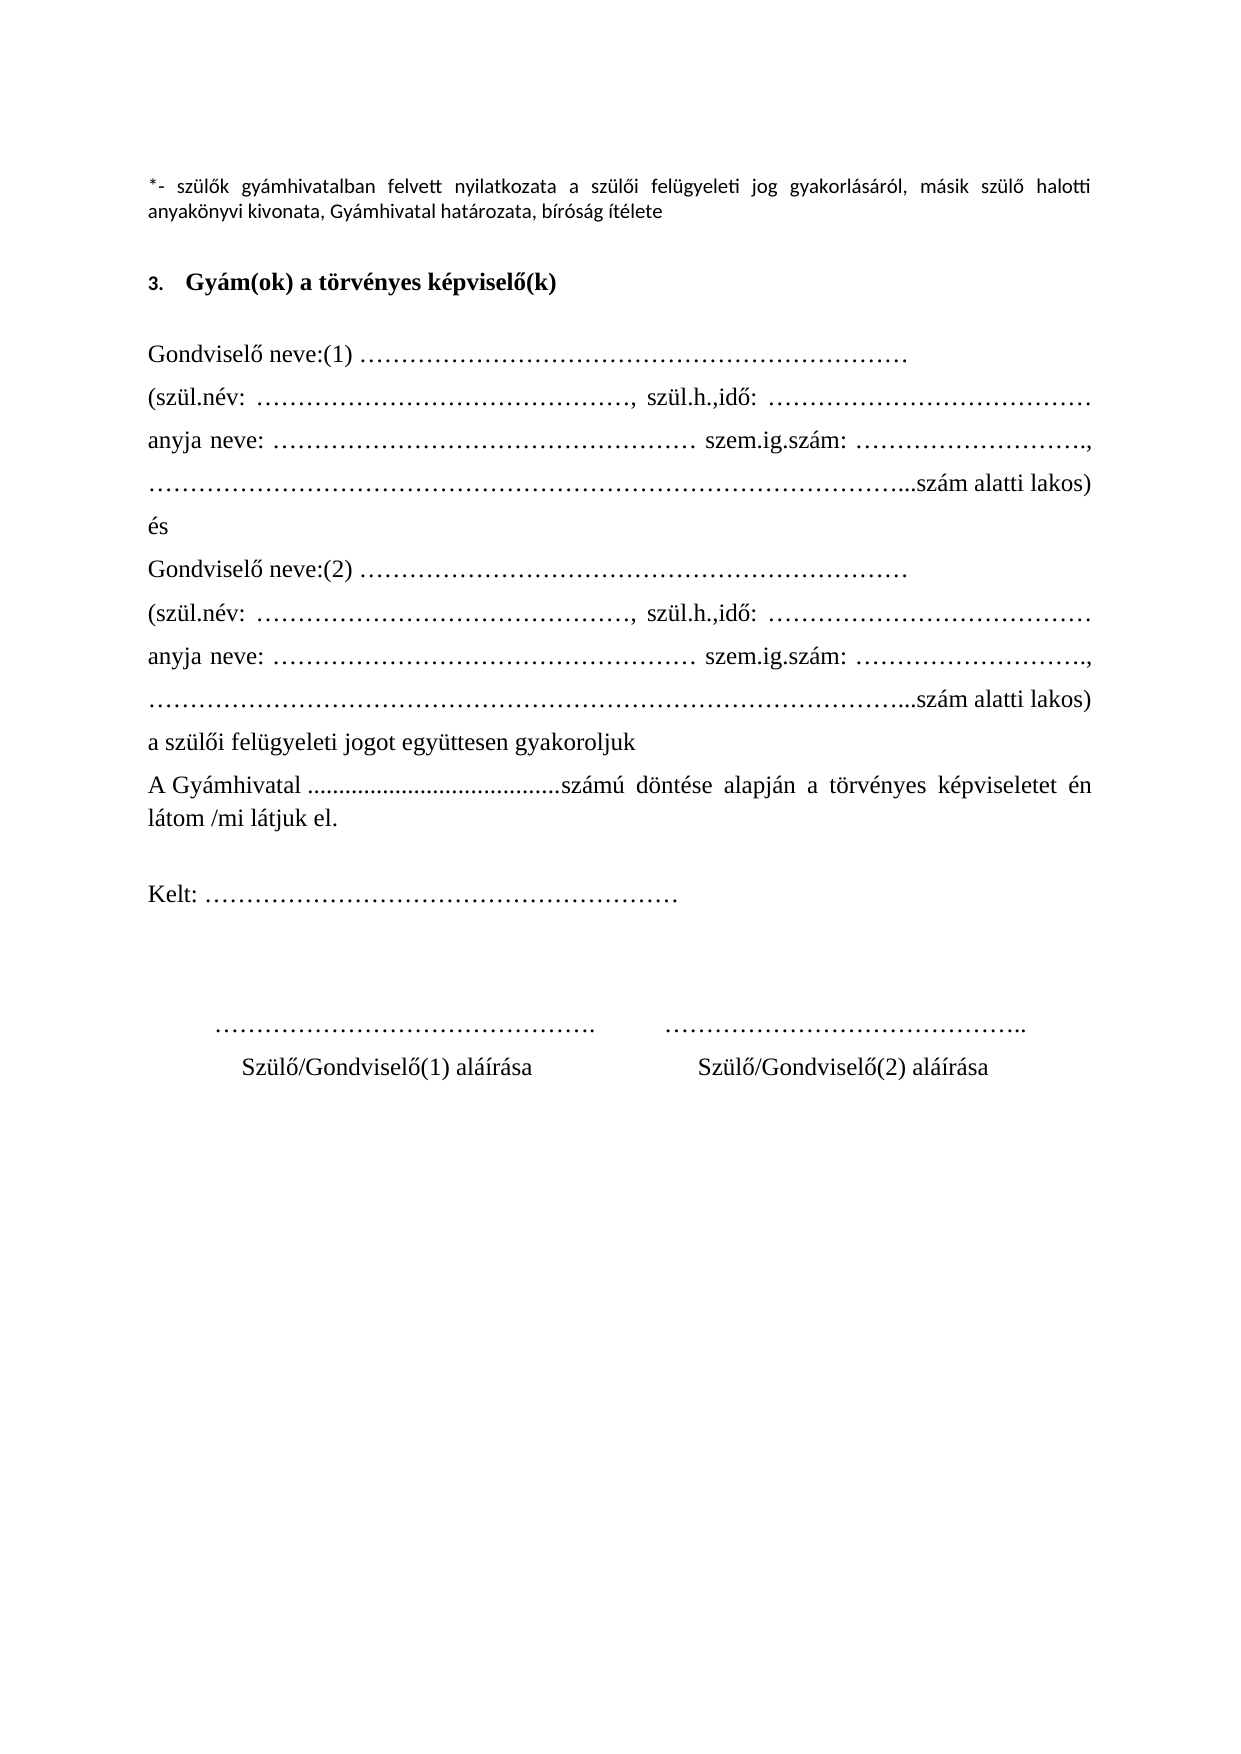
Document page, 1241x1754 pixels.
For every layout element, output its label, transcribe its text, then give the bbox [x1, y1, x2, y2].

text a szülői felügyeleti jogot együttesen gyakoroljuk [148, 727, 1093, 756]
text Kelt: ………………………………………………… [148, 879, 1093, 908]
text A Gyámhivatal számú döntése alapján a törvényes képviseletet én látom /mi látjuk el. [148, 770, 1093, 832]
text Szülő/Gondviselő(1) aláírása Szülő/Gondviselő(2) aláírása [223, 1052, 1093, 1081]
text *- szülők gyámhivatalban felvett nyilatkozata a szülői felügyeleti jog gyakorlásáról, másik szülő halotti anyakönyvi kivonata, Gyámhivatal határozata, bíróság ítélete [148, 173, 1093, 224]
text ………………………………………. …………………………………….. [148, 1009, 1093, 1037]
text Gondviselő neve:(2) ………………………………………………………… [148, 554, 1093, 583]
text és [148, 511, 1093, 540]
text Gondviselő neve:(1) ………………………………………………………… [148, 339, 1093, 368]
list Gyám(ok) a törvényes képviselő(k) [148, 267, 1093, 296]
